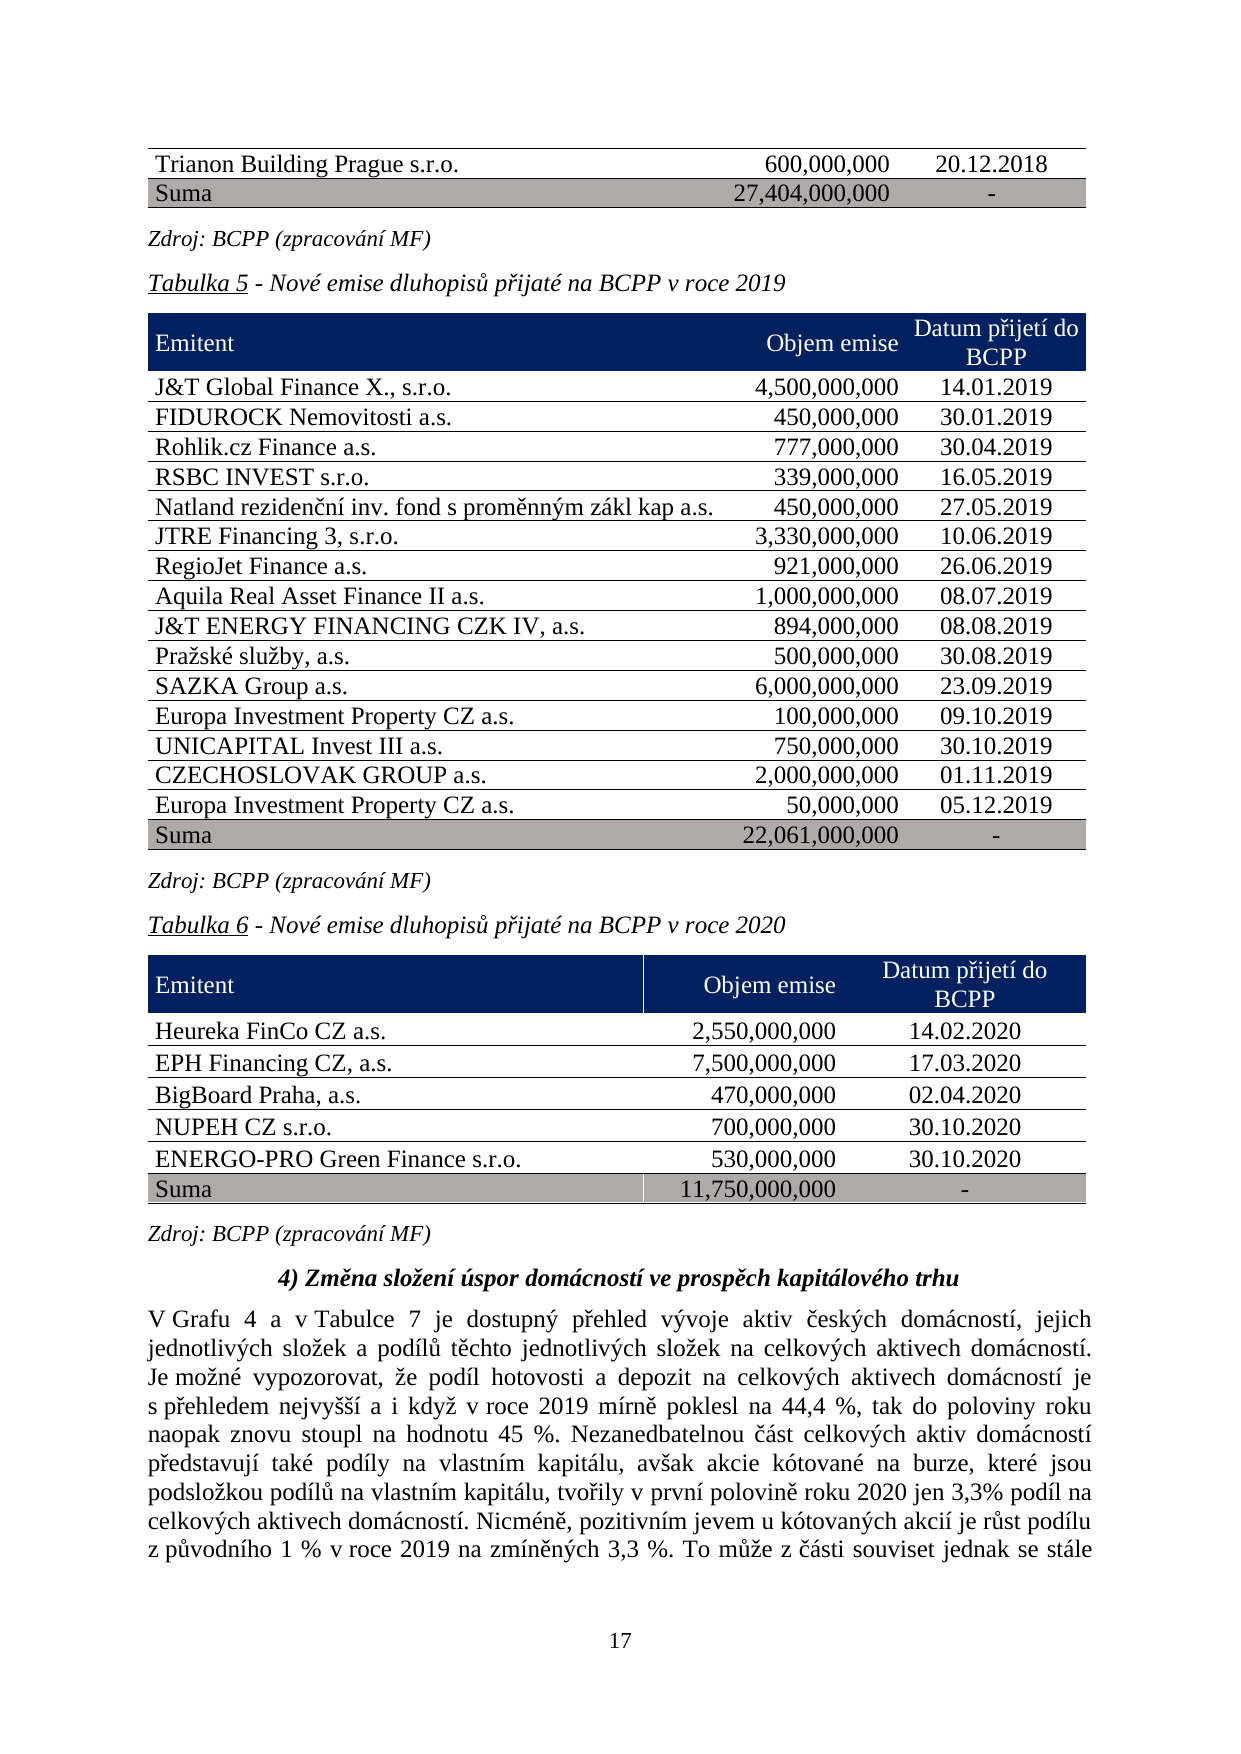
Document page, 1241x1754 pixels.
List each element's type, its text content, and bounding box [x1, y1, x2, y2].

table_cell 14.01.2019 [906, 371, 1086, 401]
table_cell 27.05.2019 [906, 491, 1086, 520]
table_header Emitent [148, 313, 725, 371]
table_cell FIDUROCK Nemovitosti a.s. [148, 402, 725, 431]
table_cell 600,000,000 [688, 149, 897, 177]
table_cell 27,404,000,000 [688, 179, 897, 207]
table_cell 700,000,000 [644, 1110, 843, 1141]
table_cell RSBC INVEST s.r.o. [148, 462, 725, 490]
text Tabulka 6 - Nové emise dluhopisů přijaté na BCPP v roce 2020 [148, 910, 1093, 939]
table_cell 3,330,000,000 [725, 521, 906, 550]
table_header Datum přijetí do BCPP [906, 313, 1086, 371]
table_cell 500,000,000 [725, 641, 906, 670]
table_cell 777,000,000 [725, 432, 906, 461]
table_cell J&T ENERGY FINANCING CZK IV, a.s. [148, 611, 725, 640]
table_cell Trianon Building Prague s.r.o. [148, 149, 688, 177]
table_cell 26.06.2019 [906, 551, 1086, 580]
table_cell NUPEH CZ s.r.o. [148, 1110, 643, 1141]
table_cell 450,000,000 [725, 402, 906, 431]
table_header Datum přijetí do BCPP [843, 955, 1086, 1013]
table_cell 6,000,000,000 [725, 671, 906, 700]
table_cell Heureka FinCo CZ a.s. [148, 1013, 643, 1045]
table_cell 10.06.2019 [906, 521, 1086, 550]
table_cell EPH Financing CZ, a.s. [148, 1046, 643, 1077]
table_cell 02.04.2020 [843, 1078, 1086, 1109]
table_cell 17.03.2020 [843, 1046, 1086, 1077]
table_cell 2,550,000,000 [644, 1013, 843, 1045]
text Zdroj: BCPP (zpracování MF) [148, 1220, 1093, 1247]
text 4) Změna složení úspor domácností ve prospěch kapitálového trhu [148, 1263, 1093, 1292]
table_header Objem emise [725, 313, 906, 371]
table_cell 894,000,000 [725, 611, 906, 640]
table_cell 16.05.2019 [906, 462, 1086, 490]
table_cell Europa Investment Property CZ a.s. [148, 701, 725, 729]
table_cell 08.07.2019 [906, 581, 1086, 610]
table_cell Aquila Real Asset Finance II a.s. [148, 581, 725, 610]
table_cell Suma [148, 1174, 643, 1202]
table_cell 30.10.2020 [843, 1110, 1086, 1141]
table_header Objem emise [644, 955, 843, 1013]
table_cell - [843, 1174, 1086, 1202]
table_cell - [897, 179, 1086, 207]
table_cell 08.08.2019 [906, 611, 1086, 640]
table_cell 100,000,000 [725, 701, 906, 729]
text Tabulka 5 - Nové emise dluhopisů přijaté na BCPP v roce 2019 [148, 268, 1093, 297]
table_cell 750,000,000 [725, 731, 906, 759]
table_cell 09.10.2019 [906, 701, 1086, 729]
table_header Emitent [148, 955, 643, 1013]
text Zdroj: BCPP (zpracování MF) [148, 867, 1093, 893]
table_cell 30.08.2019 [906, 641, 1086, 670]
table_cell J&T Global Finance X., s.r.o. [148, 371, 725, 401]
table_cell JTRE Financing 3, s.r.o. [148, 521, 725, 550]
table_cell Pražské služby, a.s. [148, 641, 725, 670]
table_cell 20.12.2018 [897, 149, 1086, 177]
table_cell 530,000,000 [644, 1142, 843, 1173]
table_cell 50,000,000 [725, 790, 906, 819]
table_cell 470,000,000 [644, 1078, 843, 1109]
table_cell 22,061,000,000 [725, 820, 906, 849]
table_cell 1,000,000,000 [725, 581, 906, 610]
table_cell 30.04.2019 [906, 432, 1086, 461]
table_cell 30.10.2019 [906, 731, 1086, 759]
table_cell - [906, 820, 1086, 849]
table_cell 2,000,000,000 [725, 761, 906, 789]
table_cell 23.09.2019 [906, 671, 1086, 700]
table_cell 450,000,000 [725, 491, 906, 520]
table_cell Suma [148, 179, 688, 207]
table_cell 11,750,000,000 [644, 1174, 843, 1202]
table_cell 05.12.2019 [906, 790, 1086, 819]
table_cell Europa Investment Property CZ a.s. [148, 790, 725, 819]
table_cell 14.02.2020 [843, 1013, 1086, 1045]
table_cell 30.01.2019 [906, 402, 1086, 431]
table_cell RegioJet Finance a.s. [148, 551, 725, 580]
text Zdroj: BCPP (zpracování MF) [148, 225, 1093, 251]
table_cell 339,000,000 [725, 462, 906, 490]
table_cell Rohlik.cz Finance a.s. [148, 432, 725, 461]
table_cell 7,500,000,000 [644, 1046, 843, 1077]
table_cell Suma [148, 820, 725, 849]
table_cell 4,500,000,000 [725, 371, 906, 401]
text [148, 1304, 1093, 1563]
table_cell 01.11.2019 [906, 761, 1086, 789]
table_cell ENERGO-PRO Green Finance s.r.o. [148, 1142, 643, 1173]
table_cell UNICAPITAL Invest III a.s. [148, 731, 725, 759]
table_cell Natland rezidenční inv. fond s proměnným zákl kap a.s. [148, 491, 725, 520]
table_cell SAZKA Group a.s. [148, 671, 725, 700]
table_cell 30.10.2020 [843, 1142, 1086, 1173]
table_cell 921,000,000 [725, 551, 906, 580]
table_cell BigBoard Praha, a.s. [148, 1078, 643, 1109]
table_cell CZECHOSLOVAK GROUP a.s. [148, 761, 725, 789]
